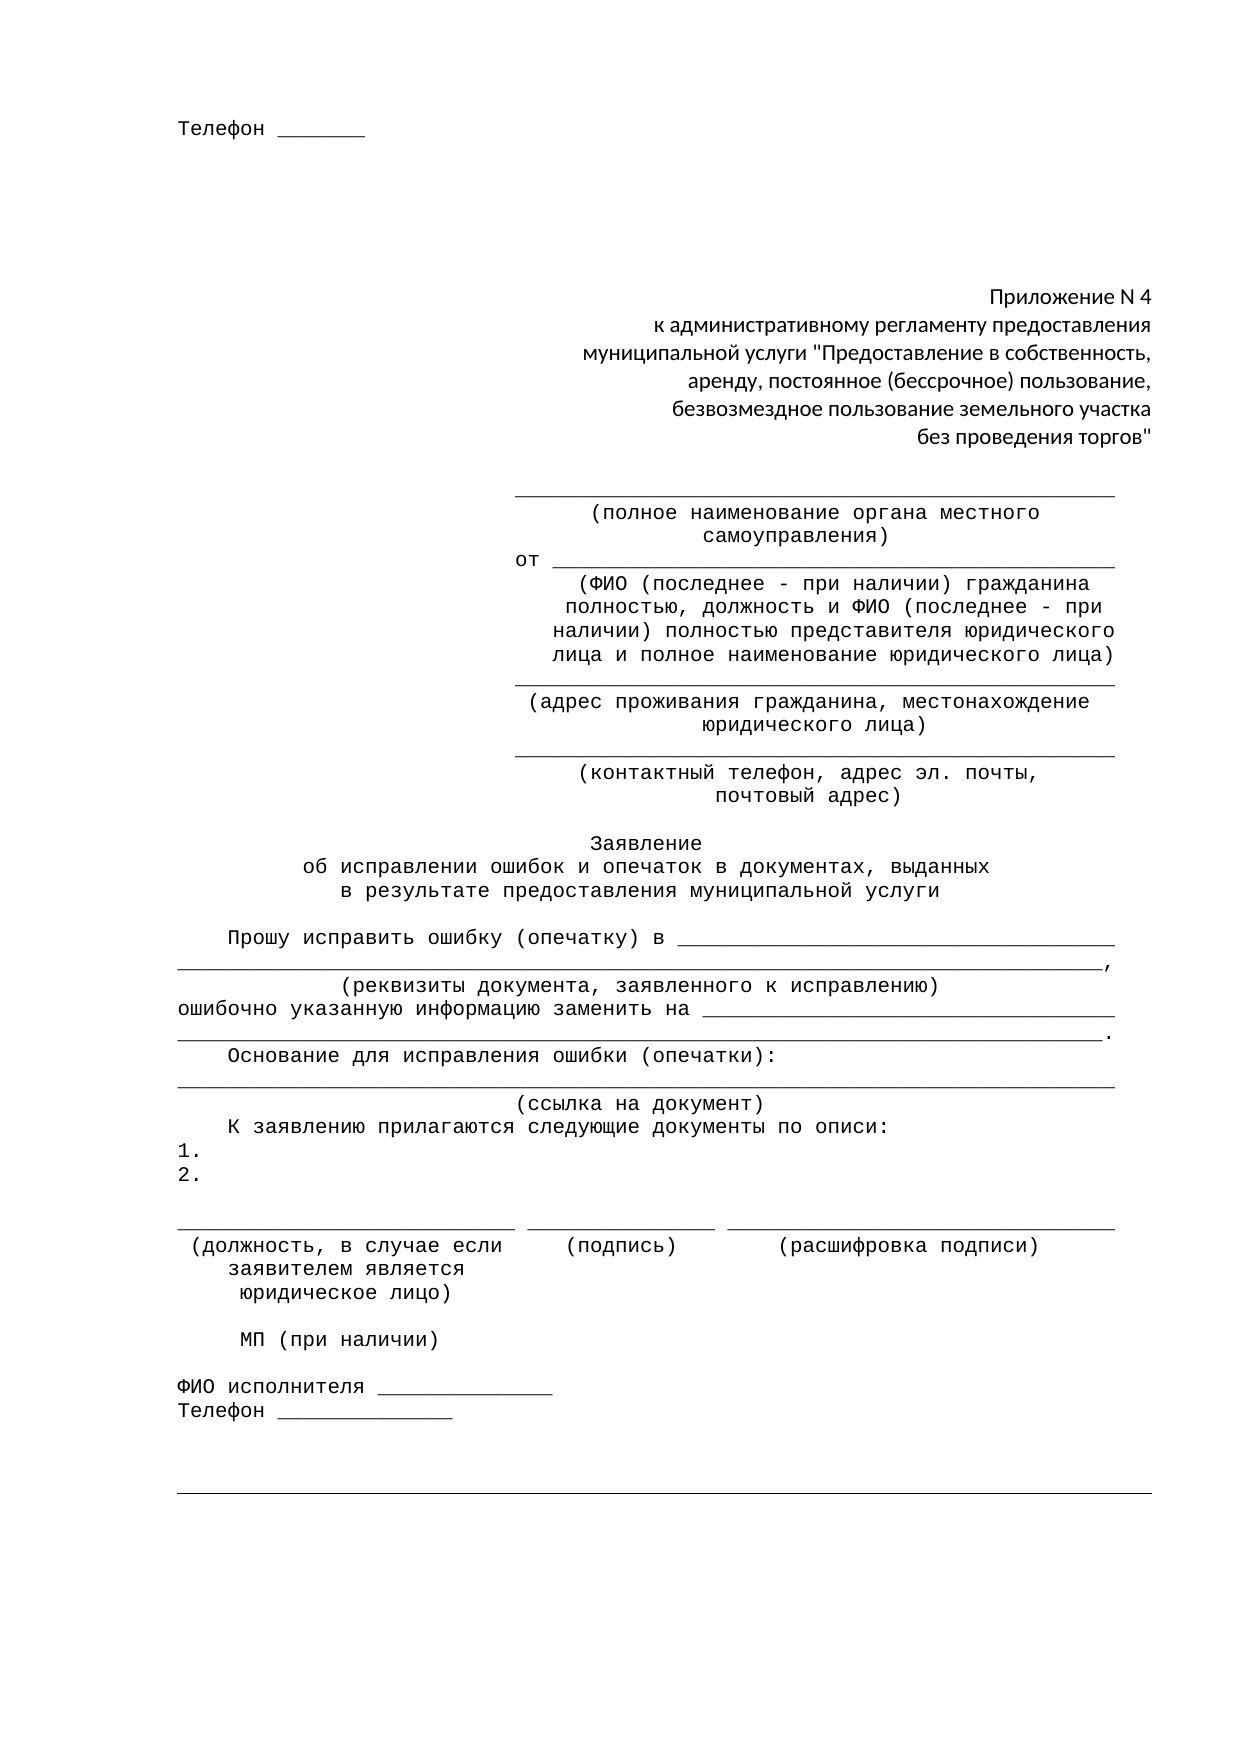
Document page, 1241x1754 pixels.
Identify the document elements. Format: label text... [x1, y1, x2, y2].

text самоуправления) [177, 525, 1152, 549]
text Телефон _______ [177, 118, 1152, 142]
text ___________________________ _______________ _______________________________ [177, 1211, 1152, 1235]
text муниципальной услуги "Предоставление в собственность, [177, 338, 1152, 366]
text ___________________________________________________________________________ [177, 1069, 1152, 1093]
text __________________________________________________________________________. [177, 1022, 1152, 1046]
text от _____________________________________________ [177, 549, 1152, 573]
text к административному регламенту предоставления [177, 310, 1152, 338]
text Прошу исправить ошибку (опечатку) в ___________________________________ [177, 927, 1152, 951]
text полностью, должность и ФИО (последнее - при [177, 596, 1152, 620]
text безвозмездное пользование земельного участка [177, 394, 1152, 422]
text в результате предоставления муниципальной услуги [177, 880, 1152, 904]
text __________________________________________________________________________, [177, 951, 1152, 974]
text юридического лица) [177, 714, 1152, 738]
text ошибочно указанную информацию заменить на _________________________________ [177, 998, 1152, 1022]
text ФИО исполнителя ______________ [177, 1377, 1152, 1400]
text (контактный телефон, адрес эл. почты, [177, 762, 1152, 785]
text лица и полное наименование юридического лица) [177, 643, 1152, 667]
text (ФИО (последнее - при наличии) гражданина [177, 573, 1152, 596]
text (полное наименование органа местного [177, 502, 1152, 525]
text юридическое лицо) [177, 1282, 1152, 1306]
text Телефон ______________ [177, 1400, 1152, 1424]
text без проведения торгов" [177, 422, 1152, 450]
text (ссылка на документ) [177, 1093, 1152, 1116]
text (адрес проживания гражданина, местонахождение [177, 691, 1152, 714]
text (должность, в случае если (подпись) (расшифровка подписи) [177, 1235, 1152, 1258]
text аренду, постоянное (бессрочное) пользование, [177, 366, 1152, 394]
text ________________________________________________ [177, 667, 1152, 691]
text почтовый адрес) [177, 785, 1152, 809]
text наличии) полностью представителя юридического [177, 620, 1152, 643]
text (реквизиты документа, заявленного к исправлению) [177, 974, 1152, 998]
text МП (при наличии) [177, 1329, 1152, 1353]
text об исправлении ошибок и опечаток в документах, выданных [177, 856, 1152, 880]
text Основание для исправления ошибки (опечатки): [177, 1046, 1152, 1069]
text 1. [177, 1140, 1152, 1164]
text ________________________________________________ [177, 738, 1152, 762]
text ________________________________________________ [177, 478, 1152, 502]
text заявителем является [177, 1258, 1152, 1282]
text Заявление [177, 833, 1152, 856]
text К заявлению прилагаются следующие документы по описи: [177, 1116, 1152, 1140]
text 2. [177, 1164, 1152, 1187]
text Приложение N 4 [177, 282, 1152, 310]
